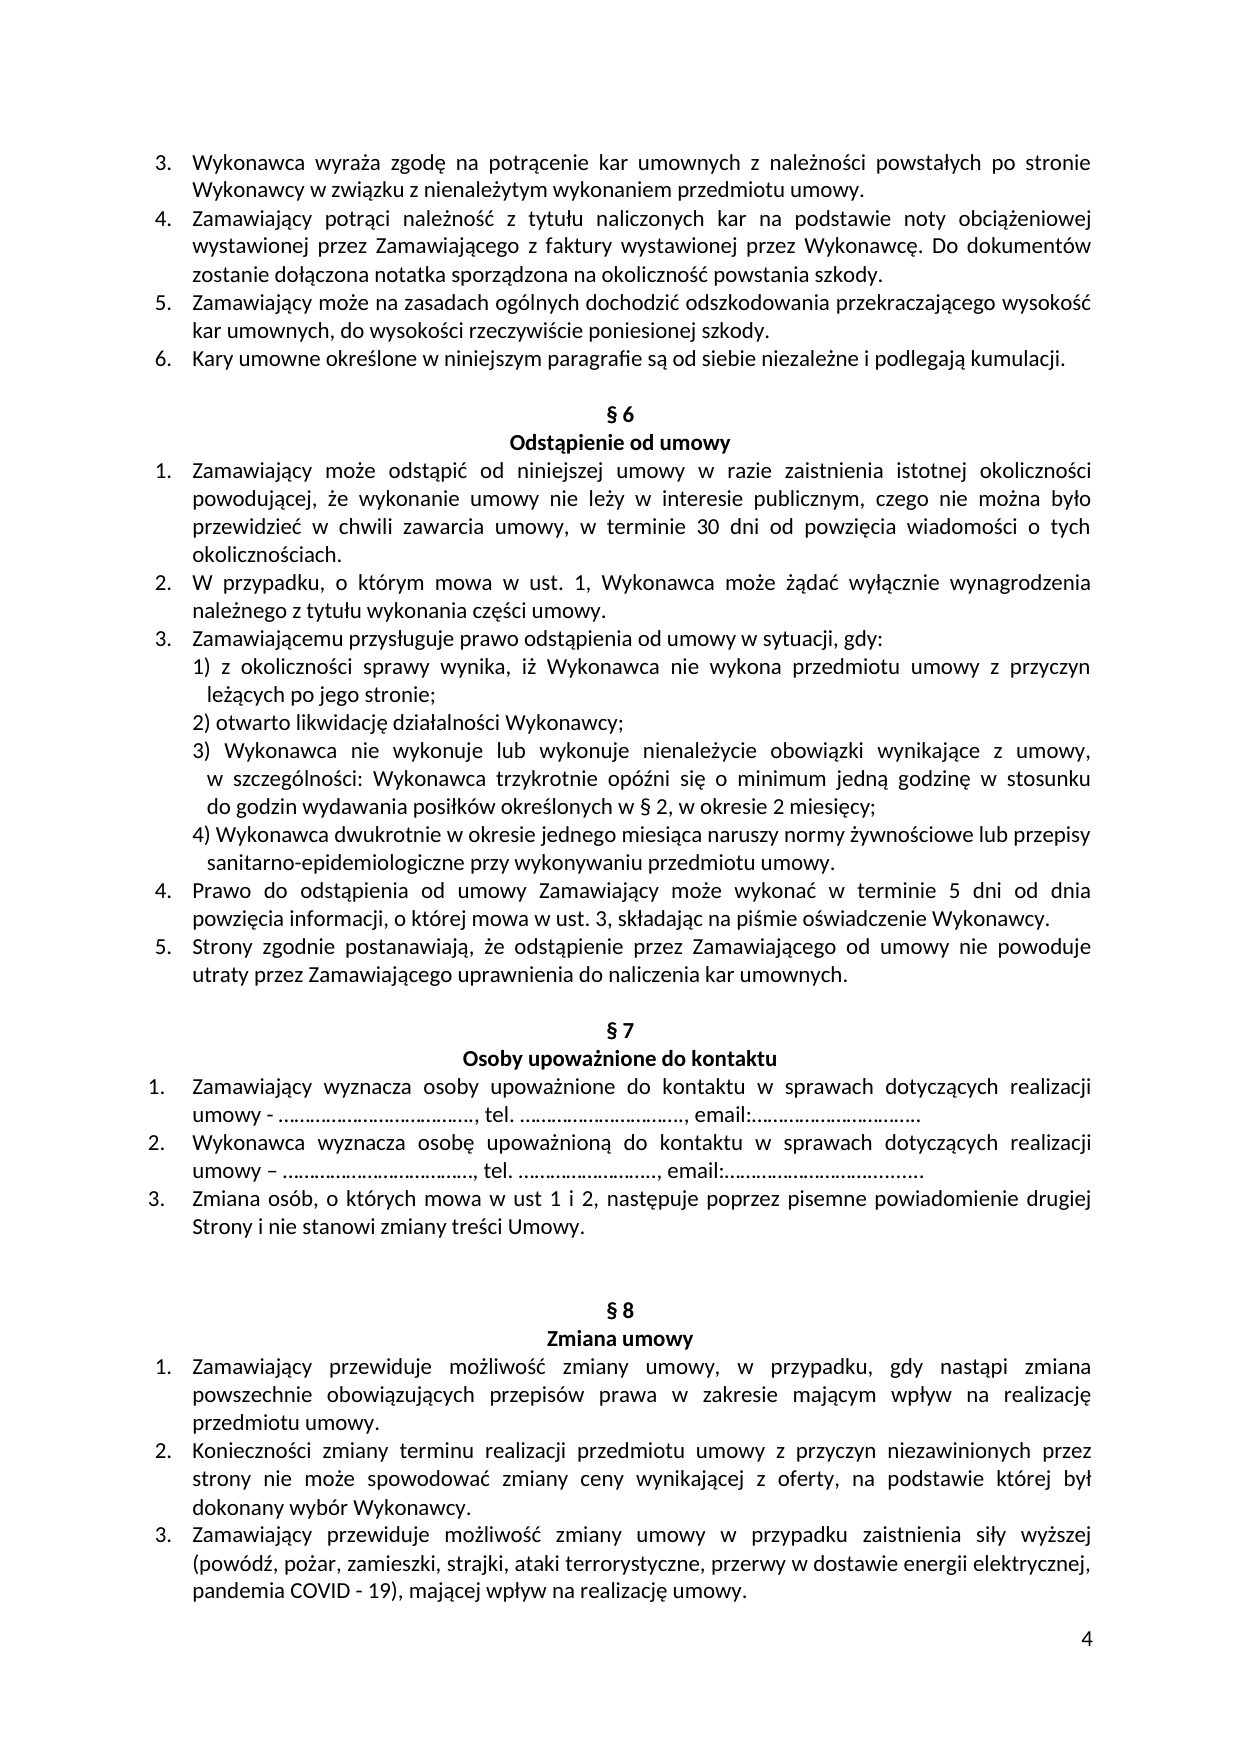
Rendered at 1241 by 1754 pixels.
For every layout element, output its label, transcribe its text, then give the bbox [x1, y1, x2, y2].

text 2) otwarto likwidację działalności Wykonawcy; [192, 708, 1093, 736]
list Prawo do odstąpienia od umowy Zamawiający może wykonać w terminie 5 dni od dnia powzięcia informacji, o której mowa w ust. 3, składając na piśmie oświadczenie Wykonawcy. [154, 876, 1093, 932]
list W przypadku, o którym mowa w ust. 1, Wykonawca może żądać wyłącznie wynagrodzenia należnego z tytułu wykonania części umowy. [154, 568, 1093, 624]
list Zamawiającemu przysługuje prawo odstąpienia od umowy w sytuacji, gdy: [154, 624, 1093, 652]
list Zmiana osób, o których mowa w ust 1 i 2, następuje poprzez pisemne powiadomienie drugiej Strony i nie stanowi zmiany treści Umowy. [148, 1184, 1093, 1240]
list Konieczności zmiany terminu realizacji przedmiotu umowy z przyczyn niezawinionych przez strony nie może spowodować zmiany ceny wynikającej z oferty, na podstawie której był dokonany wybór Wykonawcy. [154, 1437, 1093, 1521]
list Zamawiający może na zasadach ogólnych dochodzić odszkodowania przekraczającego wysokość kar umownych, do wysokości rzeczywiście poniesionej szkody. [154, 288, 1093, 344]
text § 6 [148, 400, 1093, 428]
text 4) Wykonawca dwukrotnie w okresie jednego miesiąca naruszy normy żywnościowe lub przepisy sanitarno-epidemiologiczne przy wykonywaniu przedmiotu umowy. [192, 820, 1093, 876]
list Strony zgodnie postanawiają, że odstąpienie przez Zamawiającego od umowy nie powoduje utraty przez Zamawiającego uprawnienia do naliczenia kar umownych. [154, 932, 1093, 988]
text Odstąpienie od umowy [148, 428, 1093, 456]
list Zamawiający może odstąpić od niniejszej umowy w razie zaistnienia istotnej okoliczności powodującej, że wykonanie umowy nie leży w interesie publicznym, czego nie można było przewidzieć w chwili zawarcia umowy, w terminie 30 dni od powzięcia wiadomości o tych okolicznościach. [154, 456, 1093, 568]
list Zamawiający przewiduje możliwość zmiany umowy w przypadku zaistnienia siły wyższej (powódź, pożar, zamieszki, strajki, ataki terrorystyczne, przerwy w dostawie energii elektrycznej, pandemia COVID - 19), mającej wpływ na realizację umowy. [154, 1521, 1093, 1605]
list Wykonawca wyraża zgodę na potrącenie kar umownych z należności powstałych po stronie Wykonawcy w związku z nienależytym wykonaniem przedmiotu umowy. [154, 148, 1093, 204]
text § 7 [148, 1016, 1093, 1044]
list Zamawiający potrąci należność z tytułu naliczonych kar na podstawie noty obciążeniowej wystawionej przez Zamawiającego z faktury wystawionej przez Wykonawcę. Do dokumentów zostanie dołączona notatka sporządzona na okoliczność powstania szkody. [154, 204, 1093, 288]
text Zmiana umowy [148, 1324, 1093, 1352]
text 3) Wykonawca nie wykonuje lub wykonuje nienależycie obowiązki wynikające z umowy, w szczególności: Wykonawca trzykrotnie opóźni się o minimum jedną godzinę w stosunku do godzin wydawania posiłków określonych w § 2, w okresie 2 miesięcy; [192, 736, 1093, 820]
text § 8 [148, 1296, 1093, 1324]
text Osoby upoważnione do kontaktu [148, 1044, 1093, 1072]
list Zamawiający przewiduje możliwość zmiany umowy, w przypadku, gdy nastąpi zmiana powszechnie obowiązujących przepisów prawa w zakresie mającym wpływ na realizację przedmiotu umowy. [154, 1352, 1093, 1437]
list Zamawiający wyznacza osoby upoważnione do kontaktu w sprawach dotyczących realizacji umowy - ………………………………., tel. …………………………., email:………………………….. [148, 1072, 1093, 1128]
list Kary umowne określone w niniejszym paragrafie są od siebie niezależne i podlegają kumulacji. [154, 344, 1093, 372]
list Wykonawca wyznacza osobę upoważnioną do kontaktu w sprawach dotyczących realizacji umowy – ………………………………, tel. …………………….., email:……………………….......... [148, 1128, 1093, 1184]
text 1) z okoliczności sprawy wynika, iż Wykonawca nie wykona przedmiotu umowy z przyczyn leżących po jego stronie; [192, 652, 1093, 708]
